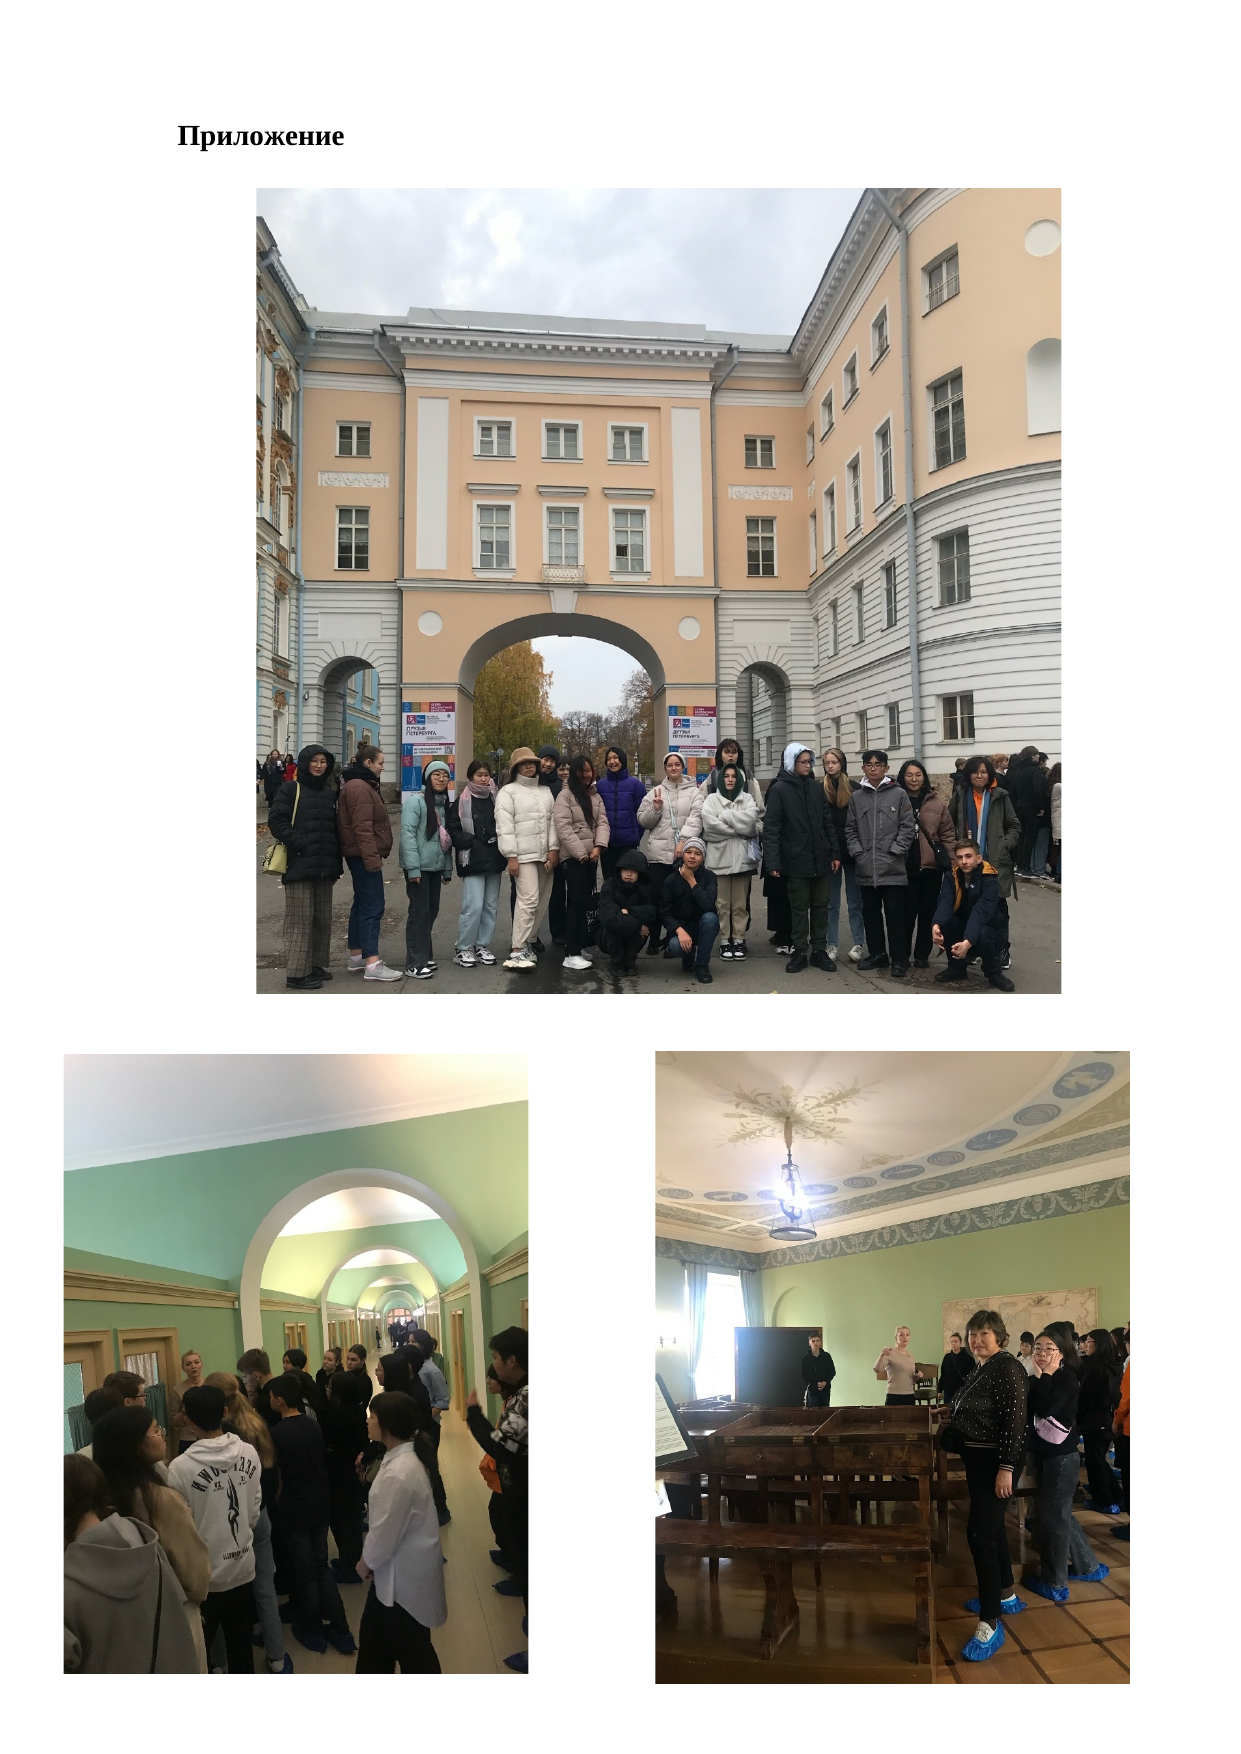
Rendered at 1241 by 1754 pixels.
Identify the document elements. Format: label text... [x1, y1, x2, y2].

text Приложение [177, 118, 1152, 152]
picture [256, 188, 1062, 994]
picture [655, 1051, 1130, 1684]
picture [63, 1054, 529, 1674]
